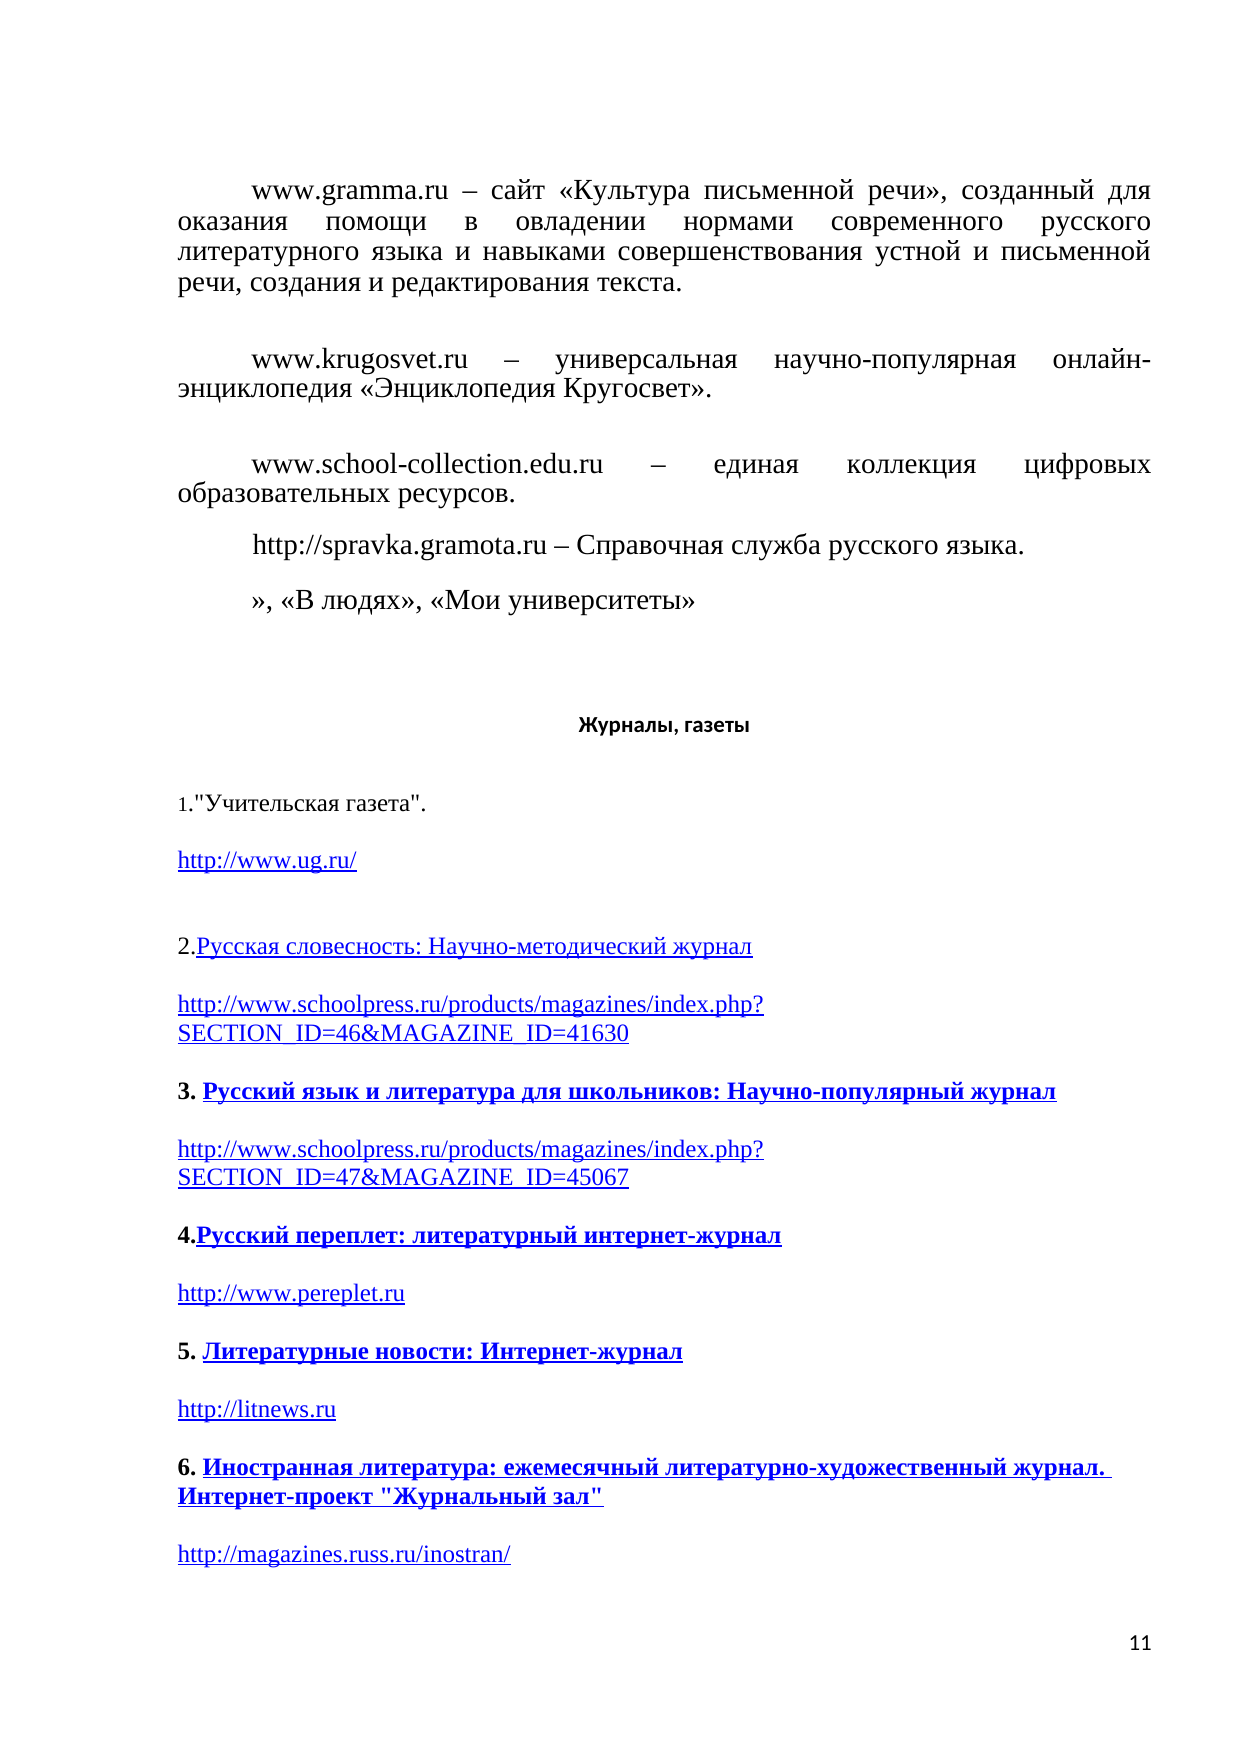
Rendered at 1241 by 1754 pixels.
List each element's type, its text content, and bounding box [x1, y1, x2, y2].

text http://www.schoolpress.ru/products/magazines/index.php?SECTION_ID=46&MAGAZINE_ID=41630 [177, 989, 1152, 1047]
text http://www.pereplet.ru [177, 1278, 1152, 1307]
text », «В людях», «Мои университеты» [177, 582, 1152, 616]
text 5. Литературные новости: Интернет-журнал [177, 1336, 1152, 1365]
text 6. Иностранная литература: ежемесячный литературно-художественный журнал. Интернет-проект "Журнальный зал" [177, 1452, 1152, 1509]
text www.school-collection.edu.ru – единая коллекция цифровых образовательных ресурсов. [177, 450, 1152, 509]
text http://spravka.gramota.ru – Справочная служба русского языка. [252, 530, 1152, 561]
text Журналы, газеты [177, 702, 1152, 741]
text 1."Учительская газета". http://www.ug.ru/ [177, 788, 1152, 874]
text 4.Русский переплет: литературный интернет-журнал [177, 1220, 1152, 1249]
text http://magazines.russ.ru/inostran/ [177, 1539, 1152, 1567]
text 2.Русская словесность: Научно-методический журнал [177, 931, 1152, 960]
text http://www.schoolpress.ru/products/magazines/index.php?SECTION_ID=47&MAGAZINE_ID=45067 [177, 1134, 1152, 1191]
text www.krugosvet.ru – универсальная научно-популярная онлайн-энциклопедия «Энциклопедия Кругосвет». [177, 345, 1152, 403]
text 3. Русский язык и литература для школьников: Научно-популярный журнал [177, 1076, 1152, 1104]
text www.gramma.ru – сайт «Культура письменной речи», созданный для оказания помощи в овладении нормами современного русского литературного языка и навыками совершенствования устной и письменной речи, создания и редактирования текста. [177, 175, 1152, 298]
text http://litnews.ru [177, 1394, 1152, 1423]
